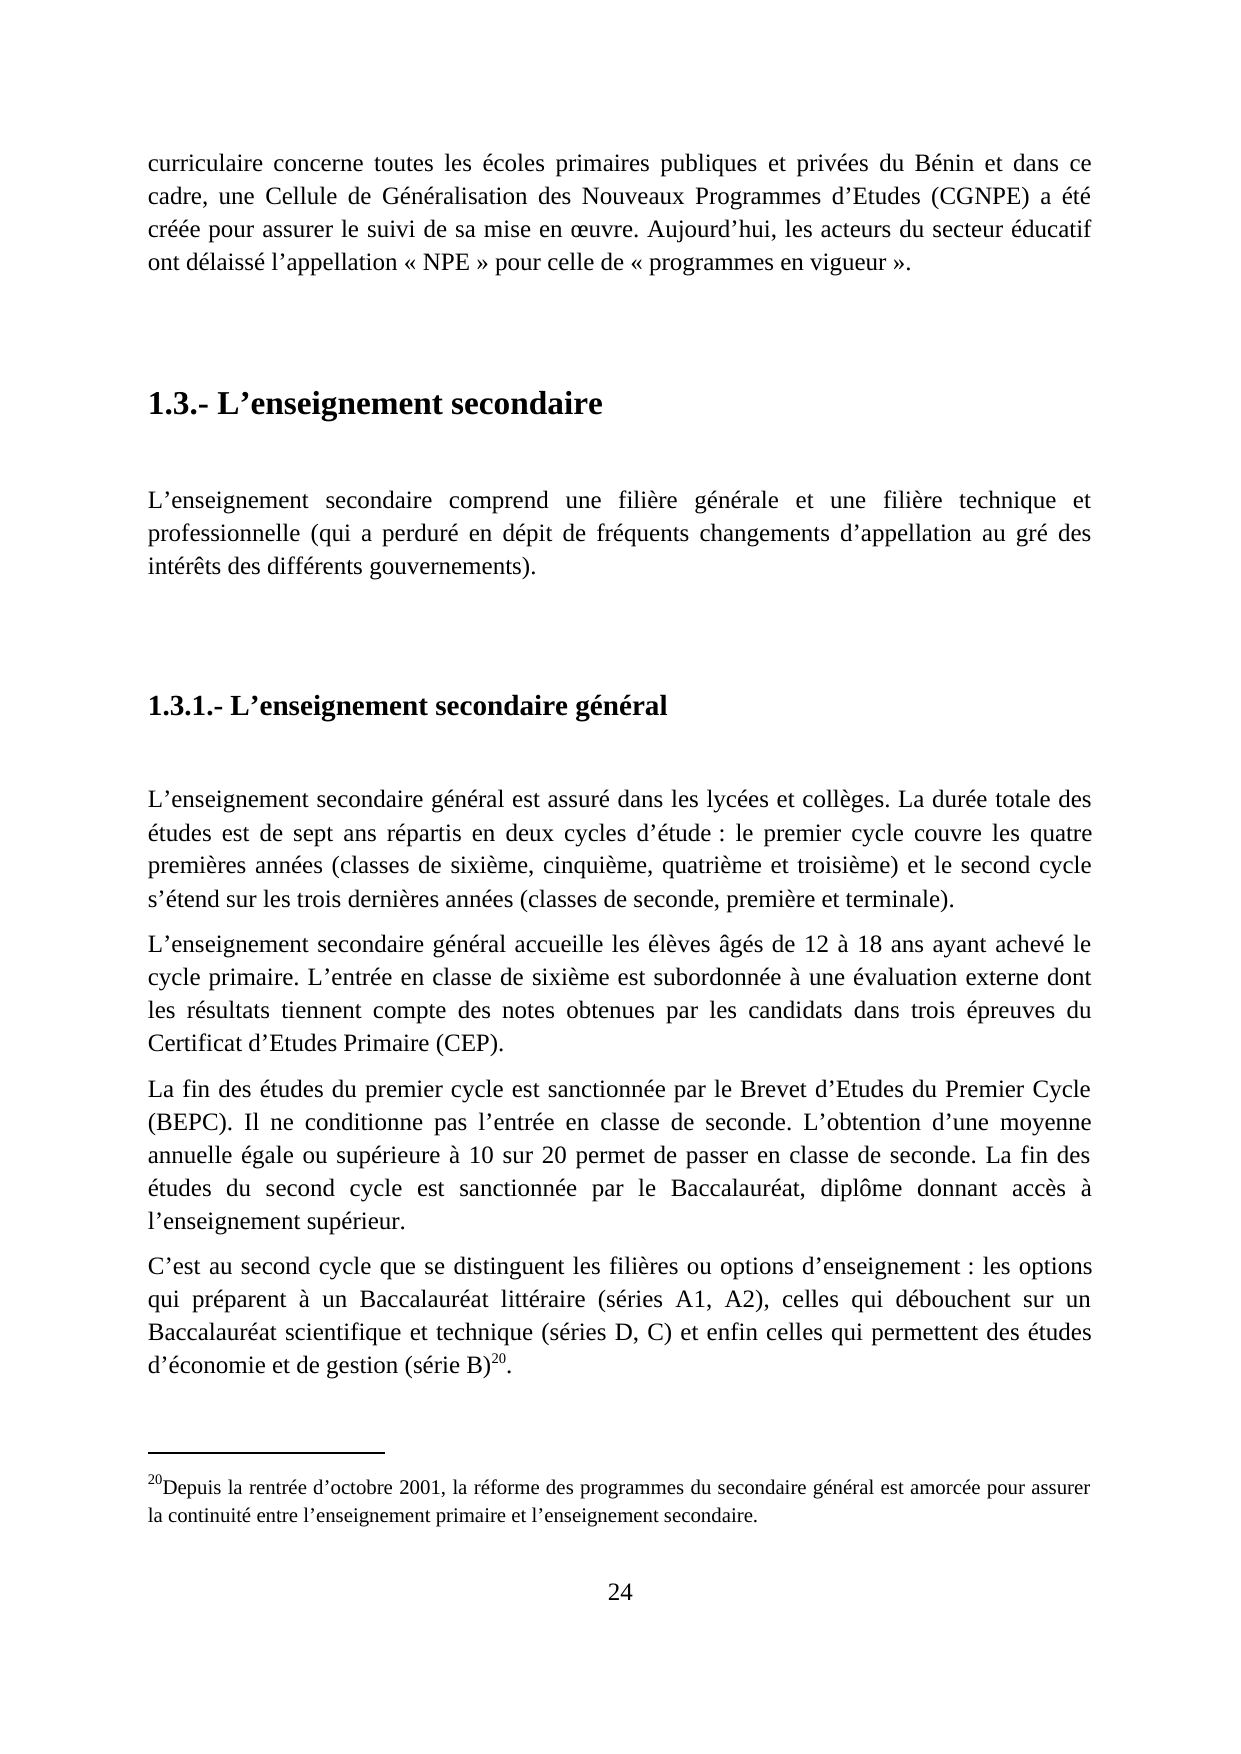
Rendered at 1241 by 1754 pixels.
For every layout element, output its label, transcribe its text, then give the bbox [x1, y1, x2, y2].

text La fin des études du premier cycle est sanctionnée par le Brevet d’Etudes du Premier Cycle (BEPC). Il ne conditionne pas l’entrée en classe de seconde. L’obtention d’une moyenne annuelle égale ou supérieure à 10 sur 20 permet de passer en classe de seconde. La fin des études du second cycle est sanctionnée par le Baccalauréat, diplôme donnant accès à l’enseignement supérieur. [148, 1074, 1092, 1234]
text 1.3.- L’enseignement secondaire [148, 383, 1092, 422]
text L’enseignement secondaire général accueille les élèves âgés de 12 à 18 ans ayant achevé le cycle primaire. L’entrée en classe de sixième est subordonnée à une évaluation externe dont les résultats tiennent compte des notes obtenues par les candidats dans trois épreuves du Certificat d’Etudes Primaire (CEP). [148, 929, 1092, 1057]
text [148, 148, 1092, 276]
text L’enseignement secondaire comprend une filière générale et une filière technique et professionnelle (qui a perduré en dépit de fréquents changements d’appellation au gré des intérêts des différents gouvernements). [148, 485, 1092, 580]
subtitle 1.3.1.- L’enseignement secondaire général [148, 688, 1092, 722]
text C’est au second cycle que se distinguent les filières ou options d’enseignement : les options qui préparent à un Baccalauréat littéraire (séries A1, A2), celles qui débouchent sur un Baccalauréat scientifique et technique (séries D, C) et enfin celles qui permettent des études d’économie et de gestion (série B). [148, 1251, 1092, 1379]
text L’enseignement secondaire général est assuré dans les lycées et collèges. La durée totale des études est de sept ans répartis en deux cycles d’étude : le premier cycle couvre les quatre premières années (classes de sixième, cinquième, quatrième et troisième) et le second cycle s’étend sur les trois dernières années (classes de seconde, première et terminale). [148, 784, 1092, 912]
